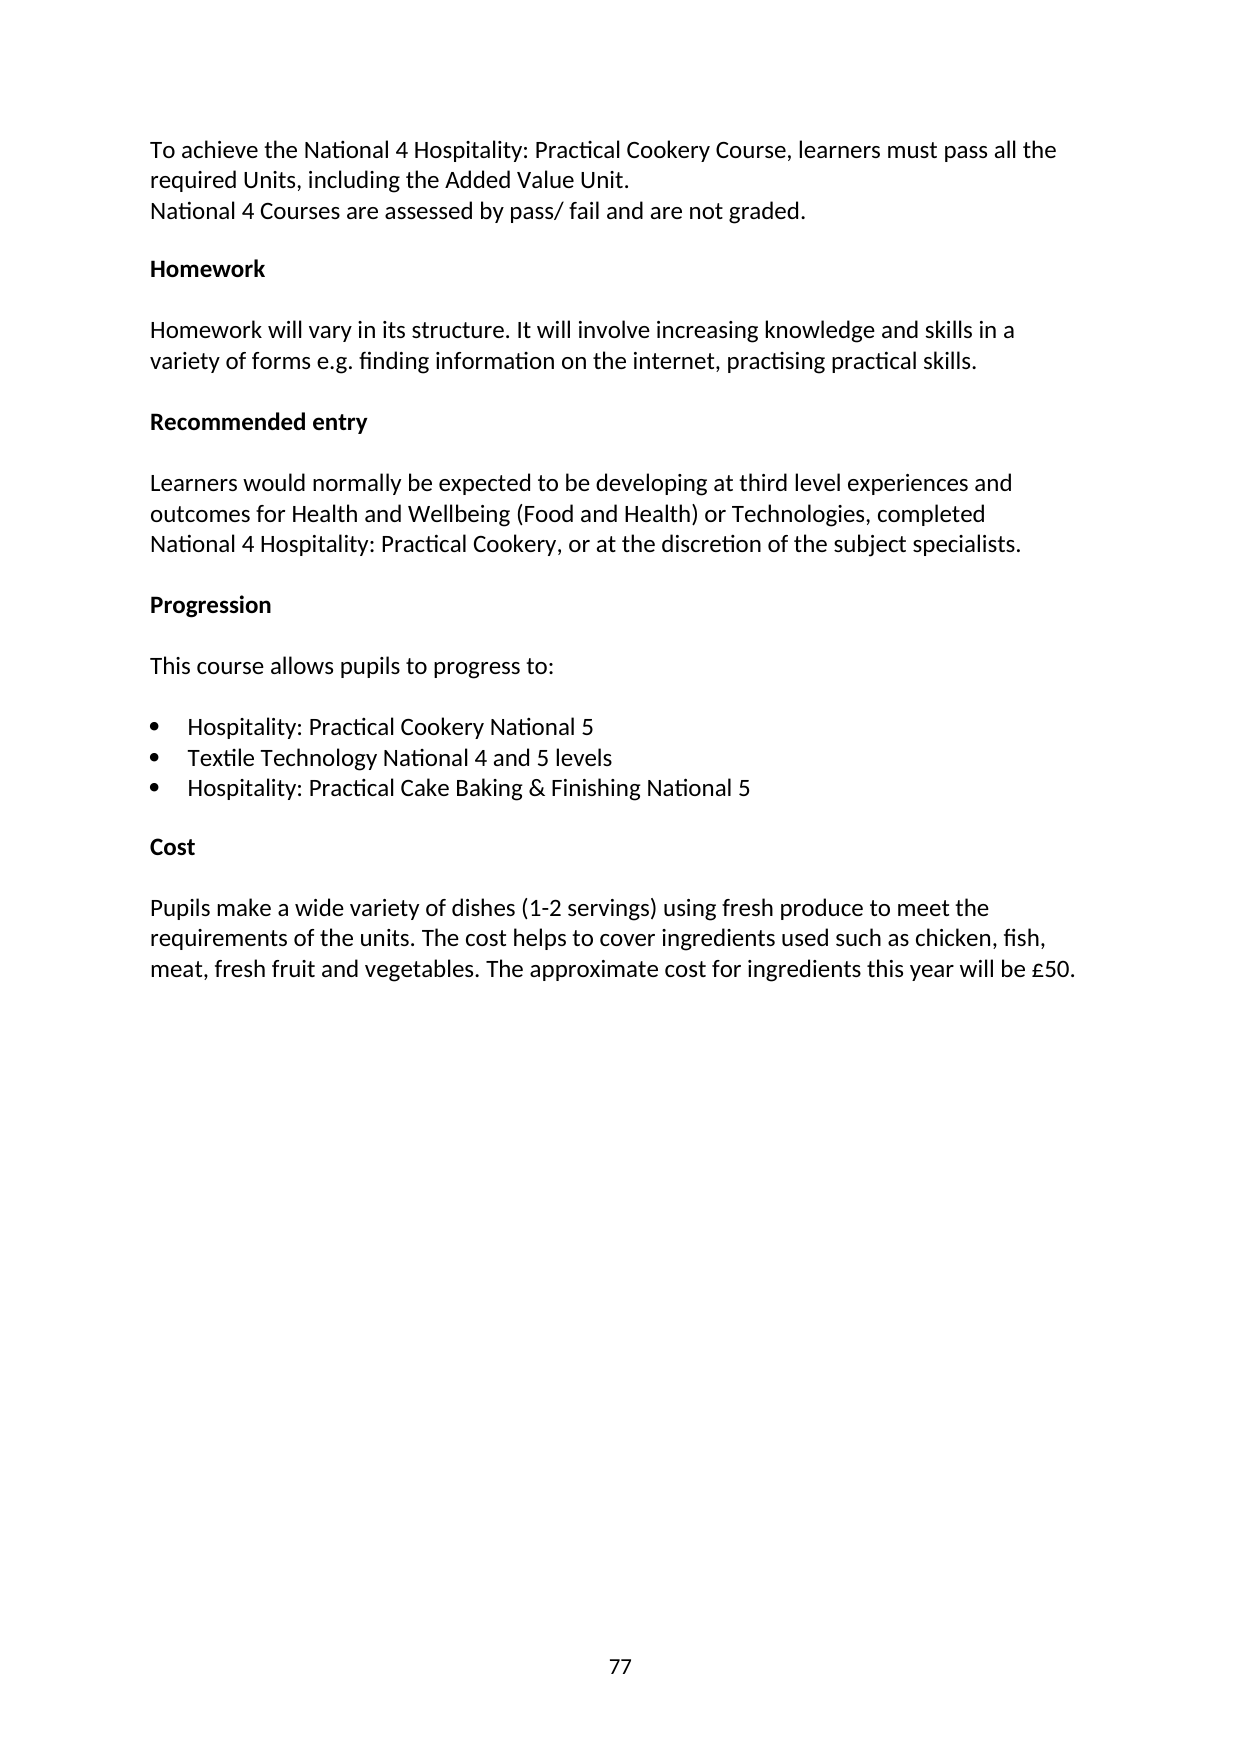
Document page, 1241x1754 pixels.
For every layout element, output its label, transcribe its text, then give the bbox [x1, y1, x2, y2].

subtitle Recommended entry [150, 406, 1078, 437]
list Hospitality: Practical Cake Baking & Finishing National 5 [150, 772, 1078, 803]
text Pupils make a wide variety of dishes (1-2 servings) using fresh produce to meet the requirements of the units. The cost helps to cover ingredients used such as chicken, fish, meat, fresh fruit and vegetables. The approximate cost for ingredients this year will be £50. [150, 892, 1078, 983]
text Learners would normally be expected to be developing at third level experiences and outcomes for Health and Wellbeing (Food and Health) or Technologies, completed National 4 Hospitality: Practical Cookery, or at the discretion of the subject specialists. [150, 467, 1078, 559]
list Hospitality: Practical Cookery National 5 [150, 711, 1078, 742]
subtitle Progression [150, 589, 1078, 620]
text Homework will vary in its structure. It will involve increasing knowledge and skills in a variety of forms e.g. finding information on the internet, practising practical skills. [150, 314, 1078, 376]
subtitle Homework [150, 253, 1078, 284]
text To achieve the National 4 Hospitality: Practical Cookery Course, learners must pass all the required Units, including the Added Value Unit. [150, 134, 1078, 195]
subtitle Cost [150, 831, 1078, 861]
text National 4 Courses are assessed by pass/ fail and are not graded. [150, 195, 1078, 226]
list Textile Technology National 4 and 5 levels [150, 742, 1078, 772]
text This course allows pupils to progress to: [150, 650, 1078, 681]
